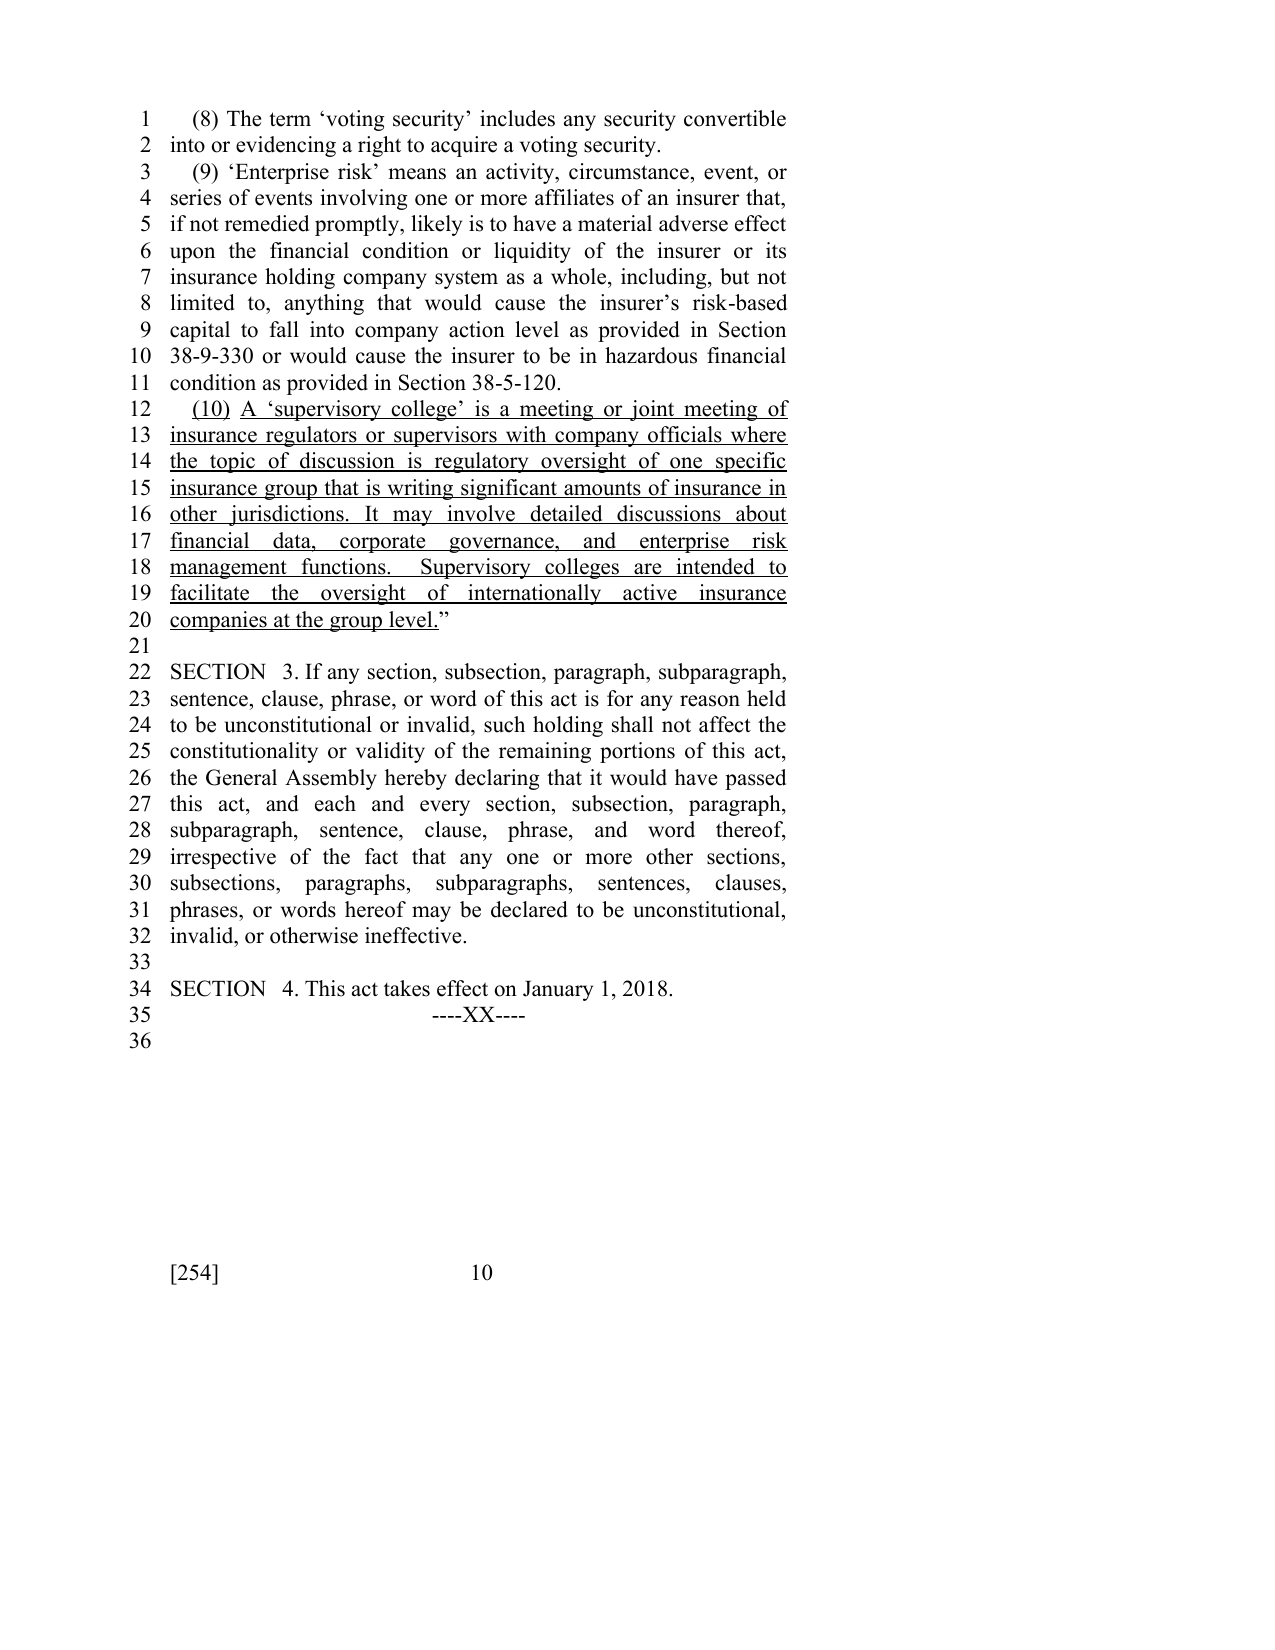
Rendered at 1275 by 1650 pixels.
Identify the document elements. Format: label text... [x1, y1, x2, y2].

text (8) The term ‘voting security’ includes any security convertible into or evidencing a right to acquire a voting security. [169, 105, 787, 158]
text (9) ‘Enterprise risk’ means an activity, circumstance, event, or series of events involving one or more affiliates of an insurer that, if not remedied promptly, likely is to have a material adverse effect upon the financial condition or liquidity of the insurer or its insurance holding company system as a whole, including, but not limited to, anything that would cause the insurer’s risk-based capital to fall into company action level as provided in Section 38-9-330 or would cause the insurer to be in hazardous financial condition as provided in Section 38-5-120. [169, 158, 787, 395]
text ----XX---- [169, 1001, 787, 1027]
text SECTION 3. If any section, subsection, paragraph, subparagraph, sentence, clause, phrase, or word of this act is for any reason held to be unconstitutional or invalid, such holding shall not affect the constitutionality or validity of the remaining portions of this act, the General Assembly hereby declaring that it would have passed this act, and each and every section, subsection, paragraph, subparagraph, sentence, clause, phrase, and word thereof, irrespective of the fact that any one or more other sections, subsections, paragraphs, subparagraphs, sentences, clauses, phrases, or words hereof may be declared to be unconstitutional, invalid, or otherwise ineffective. [169, 658, 787, 948]
text SECTION 4. This act takes effect on January 1, 2018. [169, 975, 787, 1001]
